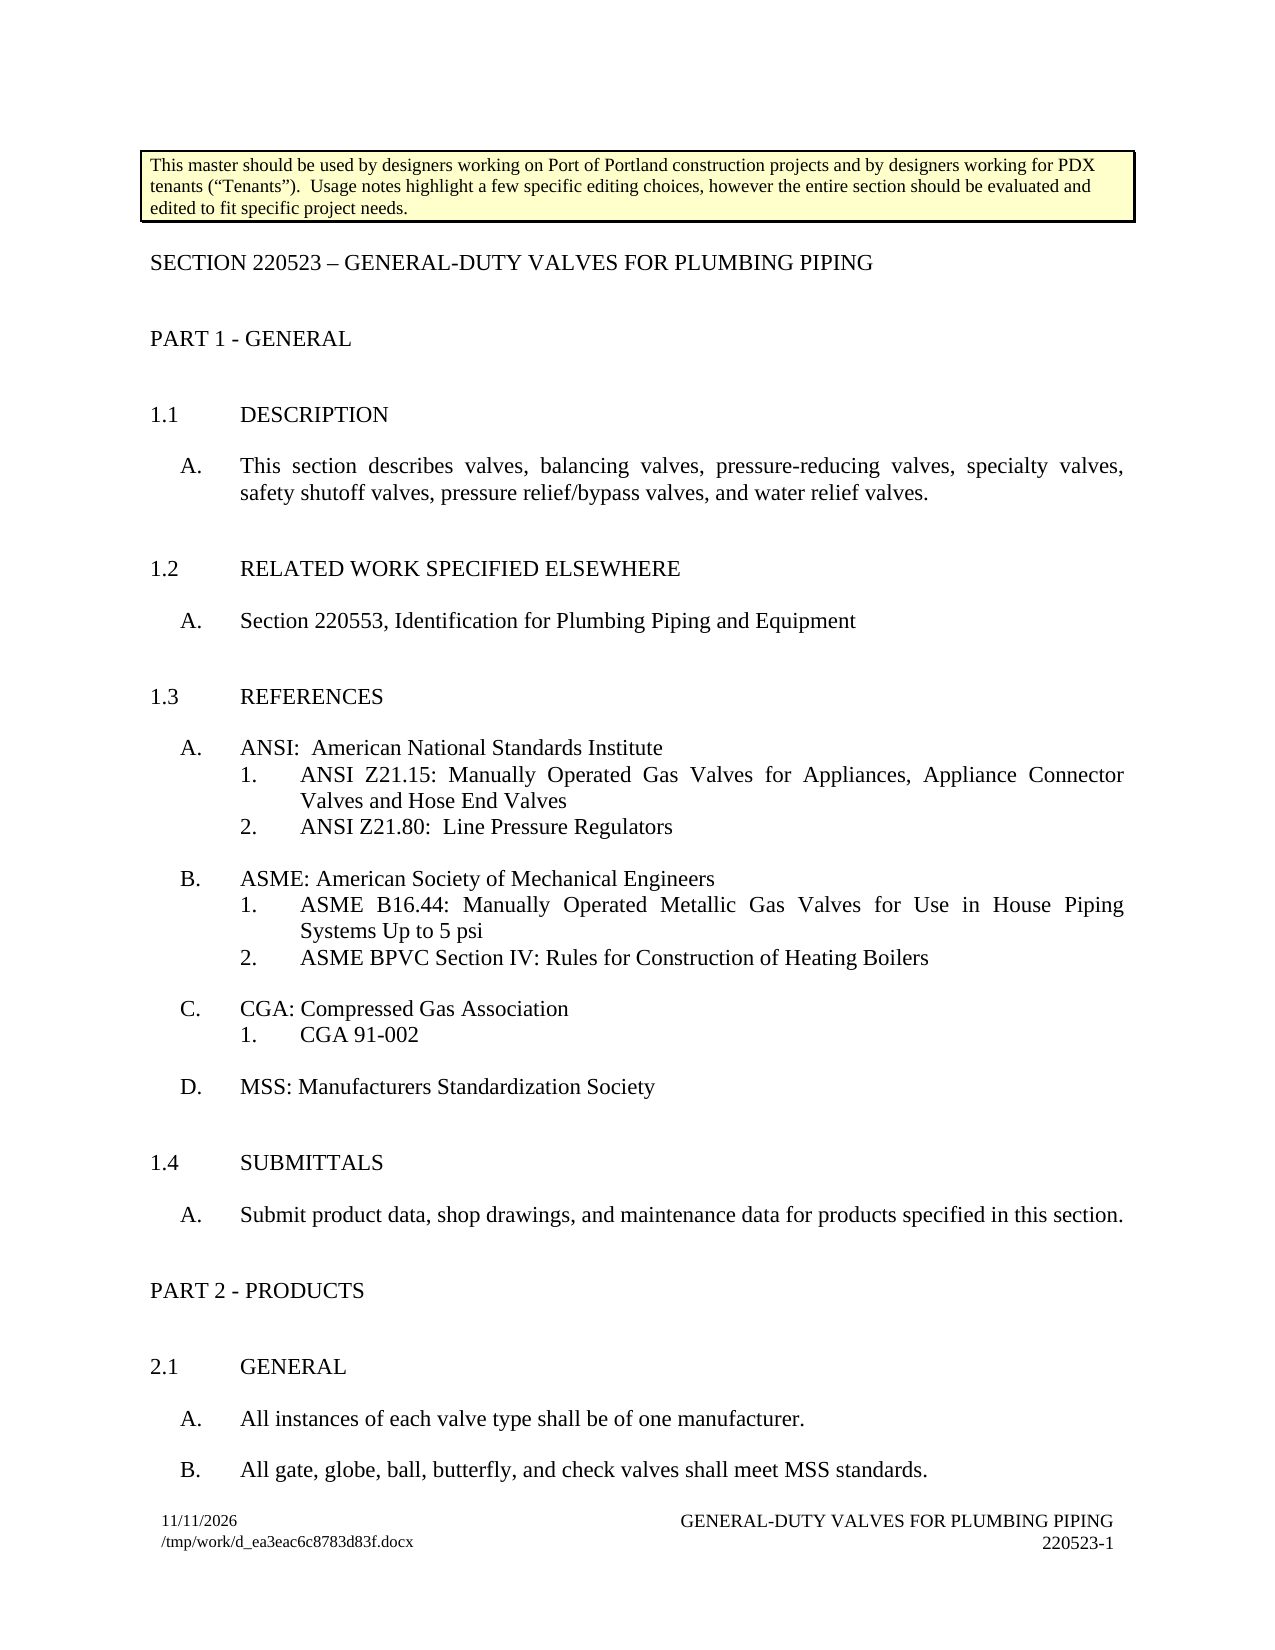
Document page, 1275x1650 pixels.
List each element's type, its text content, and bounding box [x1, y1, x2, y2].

text ANSI Z21.15: Manually Operated Gas Valves for Appliances, Appliance Connector Valves and Hose End Valves [240, 761, 1125, 813]
text This section describes valves, balancing valves, pressure-reducing valves, specialty valves, safety shutoff valves, pressure relief/bypass valves, and water relief valves. [180, 453, 1125, 505]
text PRODUCTS [150, 1277, 1125, 1303]
text MSS: Manufacturers Standardization Society [180, 1073, 1125, 1099]
text SUBMITTALS [150, 1149, 1125, 1176]
text ASME B16.44: Manually Operated Metallic Gas Valves for Use in House Piping Systems Up to 5 psi [240, 891, 1125, 944]
text ASME: American Society of Mechanical Engineers [180, 865, 1125, 891]
text GENERAL [150, 1353, 1125, 1380]
text CGA: Compressed Gas Association [180, 995, 1125, 1022]
text CGA 91-002 [240, 1022, 1125, 1048]
text This master should be used by designers working on Port of Portland construction projects and by designers working for PDX tenants (“Tenants”). Usage notes highlight a few specific editing choices, however the entire section should be evaluated and edited to fit specific project needs. [142, 152, 1133, 220]
text ANSI: American National Standards Institute [180, 734, 1125, 761]
text SECTION 220523 – GENERAL-DUTY VALVES FOR PLUMBING PIPING [150, 248, 1125, 275]
text GENERAL [150, 325, 1125, 351]
text RELATED WORK SPECIFIED ELSEWHERE [150, 555, 1125, 582]
text Submit product data, shop drawings, and maintenance data for products specified in this section. [180, 1201, 1125, 1227]
text Section 220553, Identification for Plumbing Piping and Equipment [180, 607, 1125, 633]
text REFERENCES [150, 683, 1125, 709]
text ASME BPVC Section IV: Rules for Construction of Heating Boilers [240, 944, 1125, 970]
text ANSI Z21.80: Line Pressure Regulators [240, 813, 1125, 840]
text DESCRIPTION [150, 401, 1125, 428]
text All gate, globe, ball, butterfly, and check valves shall meet MSS standards. [180, 1456, 1125, 1482]
text All instances of each valve type shall be of one manufacturer. [180, 1405, 1125, 1431]
